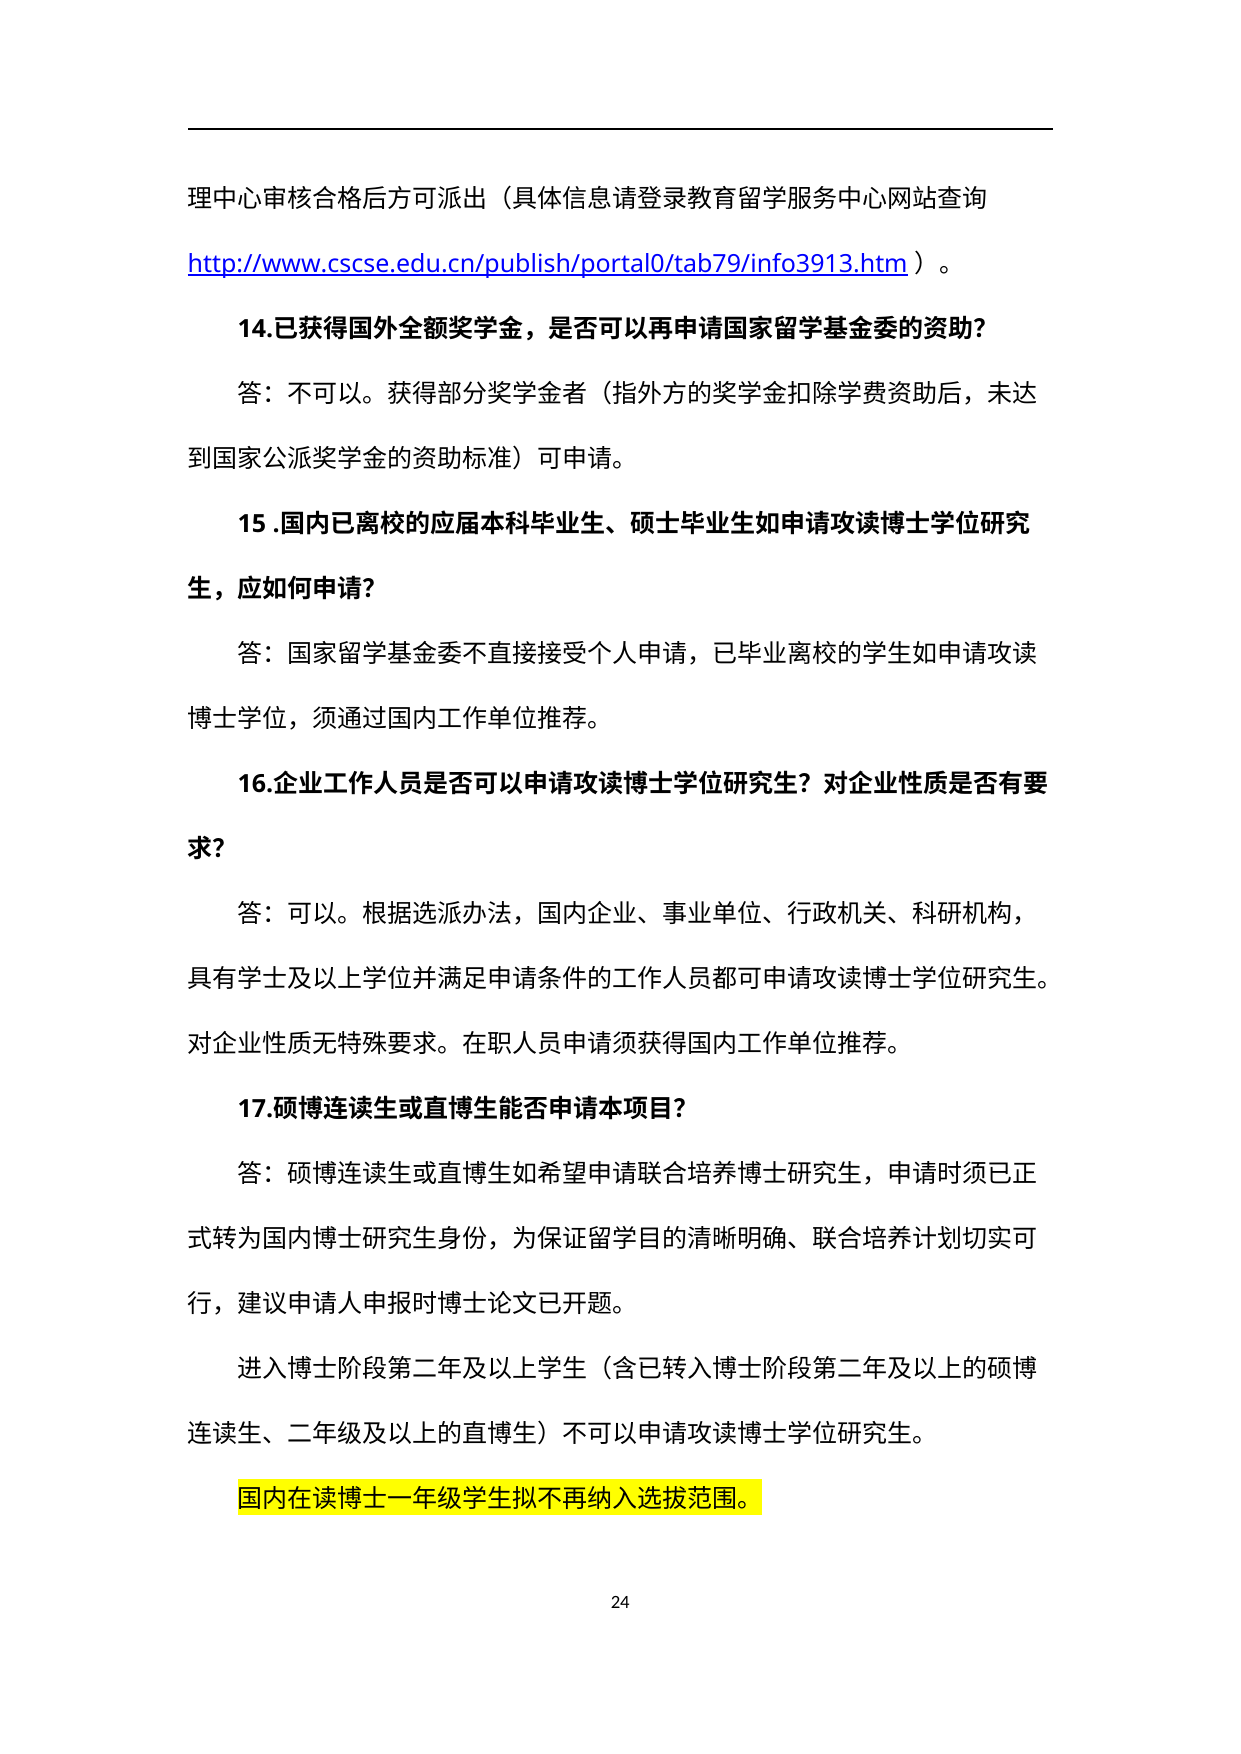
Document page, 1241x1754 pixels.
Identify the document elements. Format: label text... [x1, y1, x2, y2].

text 答：硕博连读生或直博生如希望申请联合培养博士研究生，申请时须已正式转为国内博士研究生身份，为保证留学目的清晰明确、联合培养计划切实可行，建议申请人申报时博士论文已开题。 [187, 1139, 1053, 1334]
text 15 .国内已离校的应届本科毕业生、硕士毕业生如申请攻读博士学位研究生，应如何申请？ [187, 489, 1053, 619]
text 答：不可以。获得部分奖学金者（指外方的奖学金扣除学费资助后，未达到国家公派奖学金的资助标准）可申请。 [187, 359, 1053, 489]
text 14.已获得国外全额奖学金，是否可以再申请国家留学基金委的资助？ [187, 294, 1053, 359]
text 16.企业工作人员是否可以申请攻读博士学位研究生？对企业性质是否有要求？ [187, 749, 1053, 879]
text 国内在读博士一年级学生拟不再纳入选拔范围。 [187, 1464, 1053, 1529]
text 答：可以。根据选派办法，国内企业、事业单位、行政机关、科研机构，具有学士及以上学位并满足申请条件的工作人员都可申请攻读博士学位研究生。对企业性质无特殊要求。在职人员申请须获得国内工作单位推荐。 [187, 879, 1053, 1074]
text 17.硕博连读生或直博生能否申请本项目？ [187, 1074, 1053, 1139]
text 进入博士阶段第二年及以上学生（含已转入博士阶段第二年及以上的硕博连读生、二年级及以上的直博生）不可以申请攻读博士学位研究生。 [187, 1334, 1053, 1464]
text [187, 164, 1053, 294]
text 答：国家留学基金委不直接接受个人申请，已毕业离校的学生如申请攻读博士学位，须通过国内工作单位推荐。 [187, 619, 1053, 749]
